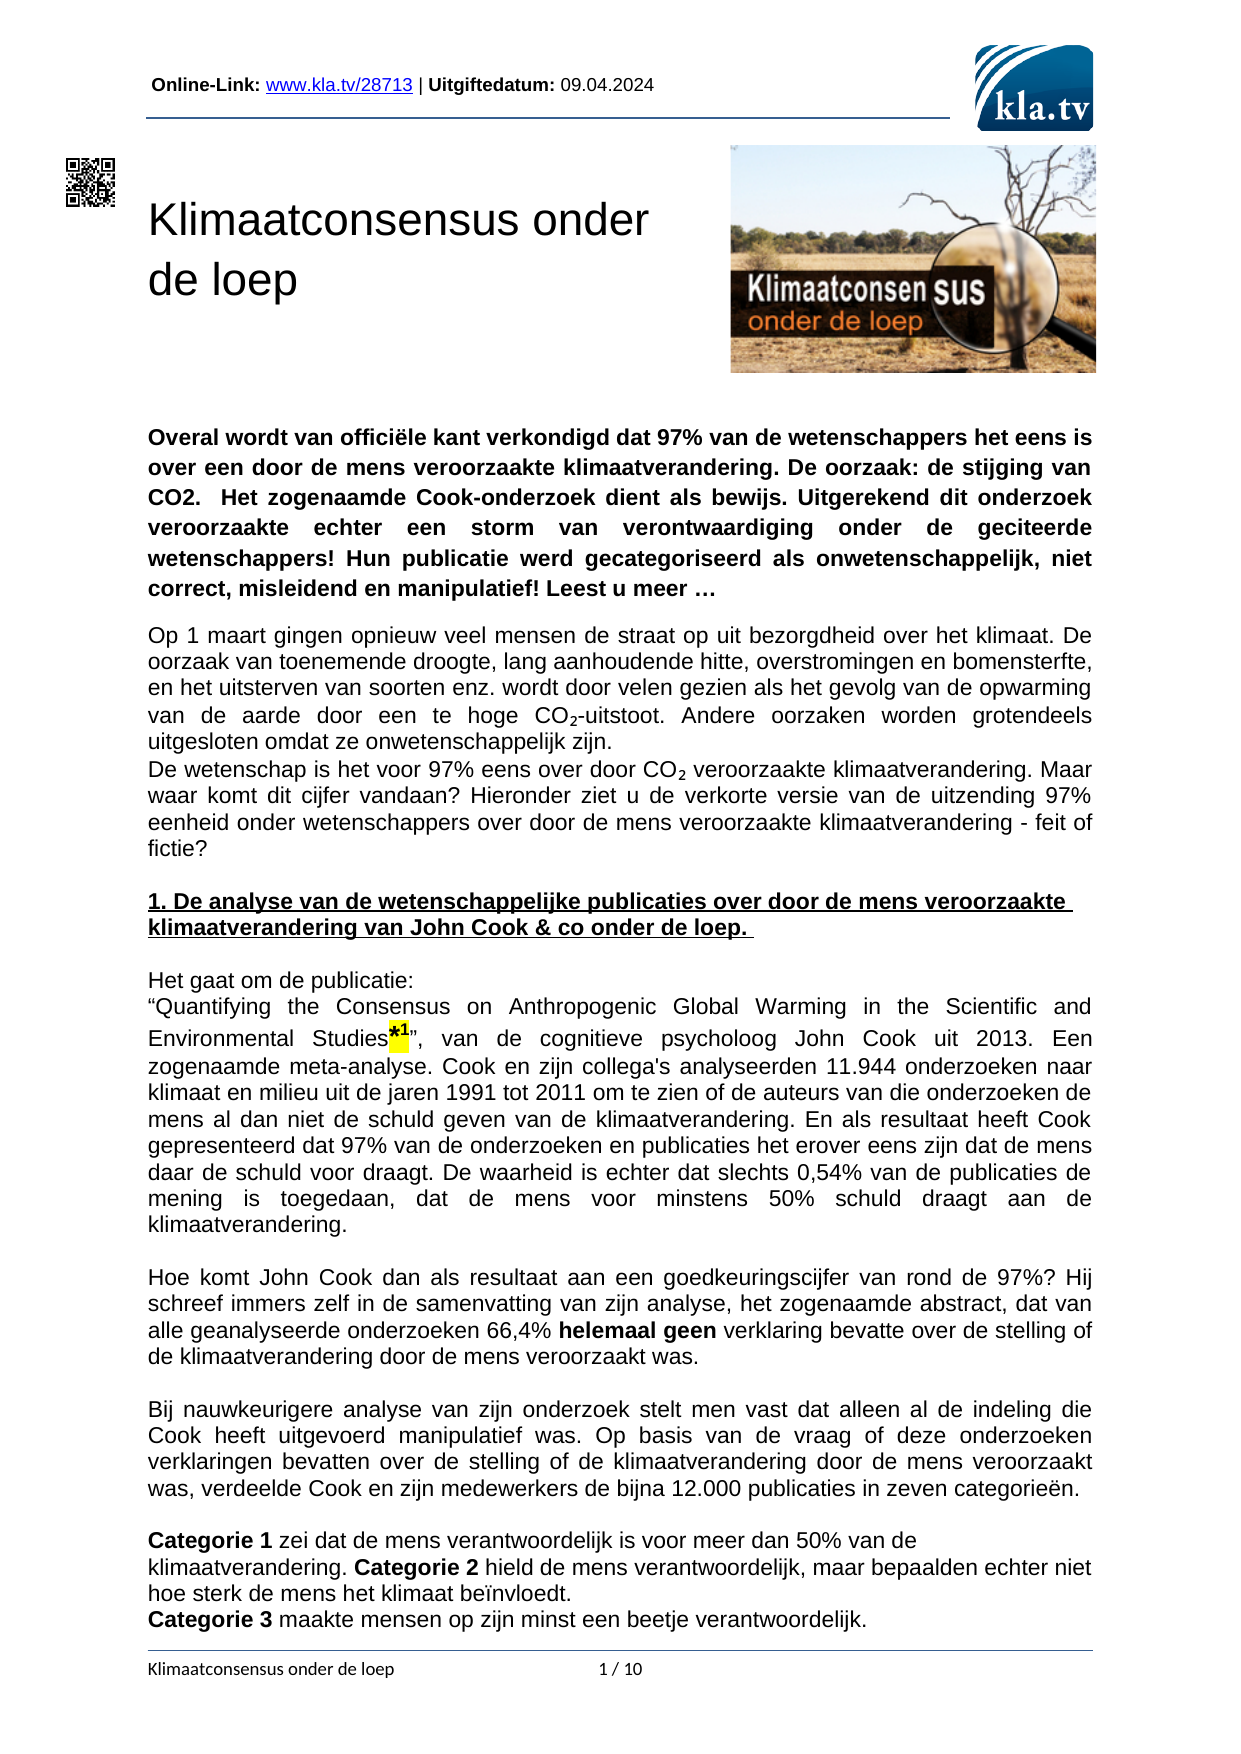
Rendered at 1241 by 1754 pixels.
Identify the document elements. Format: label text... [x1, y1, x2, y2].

text Bij nauwkeurigere analyse van zijn onderzoek stelt men vast dat alleen al de indeling die Cook heeft uitgevoerd manipulatief was. Op basis van de vraag of deze onderzoeken verklaringen bevatten over de stelling of de klimaatverandering door de mens veroorzaakt was, verdeelde Cook en zijn medewerkers de bijna 12.000 publicaties in zeven categorieën. [148, 1396, 1093, 1501]
text Klimaatconsensus onder de loep [148, 192, 1093, 306]
text “Quantifying the Consensus on Anthropogenic Global Warming in the Scientific and Environmental Studies*1”, van de cognitieve psycholoog John Cook uit 2013. Een zogenaamde meta-analyse. Cook en zijn collega's analyseerden 11.944 onderzoeken naar klimaat en milieu uit de jaren 1991 tot 2011 om te zien of de auteurs van die onderzoeken de mens al dan niet de schuld geven van de klimaatverandering. En als resultaat heeft Cook gepresenteerd dat 97% van de onderzoeken en publicaties het erover eens zijn dat de mens daar de schuld voor draagt. De waarheid is echter dat slechts 0,54% van de publicaties de mening is toegedaan, dat de mens voor minstens 50% schuld draagt aan de klimaatverandering. [148, 993, 1093, 1237]
picture [58, 150, 118, 210]
text Het gaat om de publicatie: [148, 967, 1093, 993]
text De wetenschap is het voor 97% eens over door CO₂ veroorzaakte klimaatverandering. Maar waar komt dit cijfer vandaan? Hieronder ziet u de verkorte versie van de uitzending 97% eenheid onder wetenschappers over door de mens veroorzaakte klimaatverandering - feit of fictie? [148, 755, 1093, 861]
text Overal wordt van officiële kant verkondigd dat 97% van de wetenschappers het eens is over een door de mens veroorzaakte klimaatverandering. De oorzaak: de stijging van CO2. Het zogenaamde Cook-onderzoek dient als bewijs. Uitgerekend dit onderzoek veroorzaakte echter een storm van verontwaardiging onder de geciteerde wetenschappers! Hun publicatie werd gecategoriseerd als onwetenschappelijk, niet correct, misleidend en manipulatief! Leest u meer … [148, 424, 1093, 601]
text Categorie 3 maakte mensen op zijn minst een beetje verantwoordelijk. [148, 1606, 1093, 1633]
text Categorie 1 zei dat de mens verantwoordelijk is voor meer dan 50% van de klimaatverandering. Categorie 2 hield de mens verantwoordelijk, maar bepaalden echter niet hoe sterk de mens het klimaat beïnvloedt. [148, 1527, 1093, 1606]
text 1. De analyse van de wetenschappelijke publicaties over door de mens veroorzaakte klimaatverandering van John Cook & co onder de loep. [148, 888, 1093, 940]
text Hoe komt John Cook dan als resultaat aan een goedkeuringscijfer van rond de 97%? Hij schreef immers zelf in de samenvatting van zijn analyse, het zogenaamde abstract, dat van alle geanalyseerde onderzoeken 66,4% helemaal geen verklaring bevatte over de stelling of de klimaatverandering door de mens veroorzaakt was. [148, 1264, 1093, 1369]
text Op 1 maart gingen opnieuw veel mensen de straat op uit bezorgdheid over het klimaat. De oorzaak van toenemende droogte, lang aanhoudende hitte, overstromingen en bomensterfte, en het uitsterven van soorten enz. wordt door velen gezien als het gevolg van de opwarming van de aarde door een te hoge CO₂-uitstoot. Andere oorzaken worden grotendeels uitgesloten omdat ze onwetenschappelijk zijn. [148, 622, 1093, 755]
